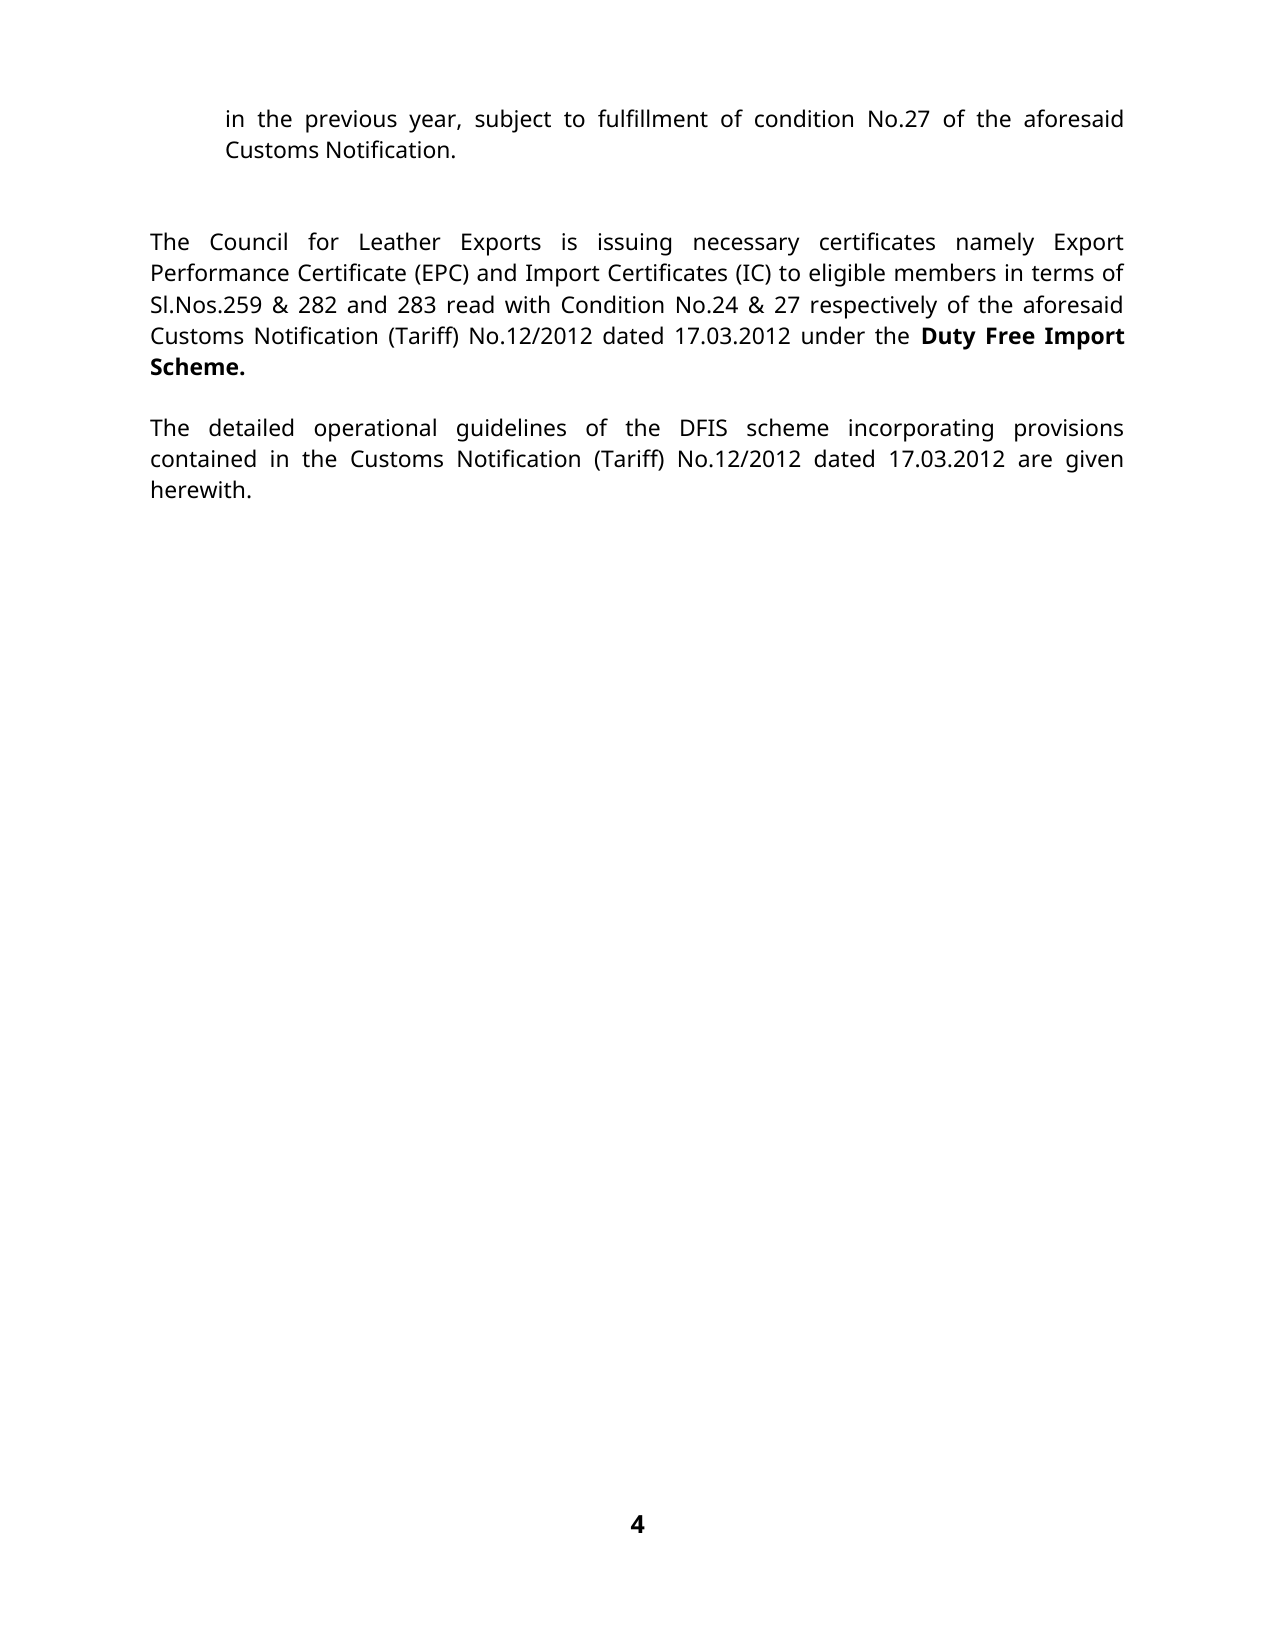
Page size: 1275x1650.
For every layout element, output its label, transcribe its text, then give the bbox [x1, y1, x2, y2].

text The detailed operational guidelines of the DFIS scheme incorporating provisions contained in the Customs Notification (Tariff) No.12/2012 dated 17.03.2012 are given herewith. [150, 411, 1125, 505]
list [187, 103, 1125, 166]
text The Council for Leather Exports is issuing necessary certificates namely Export Performance Certificate (EPC) and Import Certificates (IC) to eligible members in terms of Sl.Nos.259 & 282 and 283 read with Condition No.24 & 27 respectively of the aforesaid Customs Notification (Tariff) No.12/2012 dated 17.03.2012 under the Duty Free Import Scheme. [150, 226, 1125, 382]
